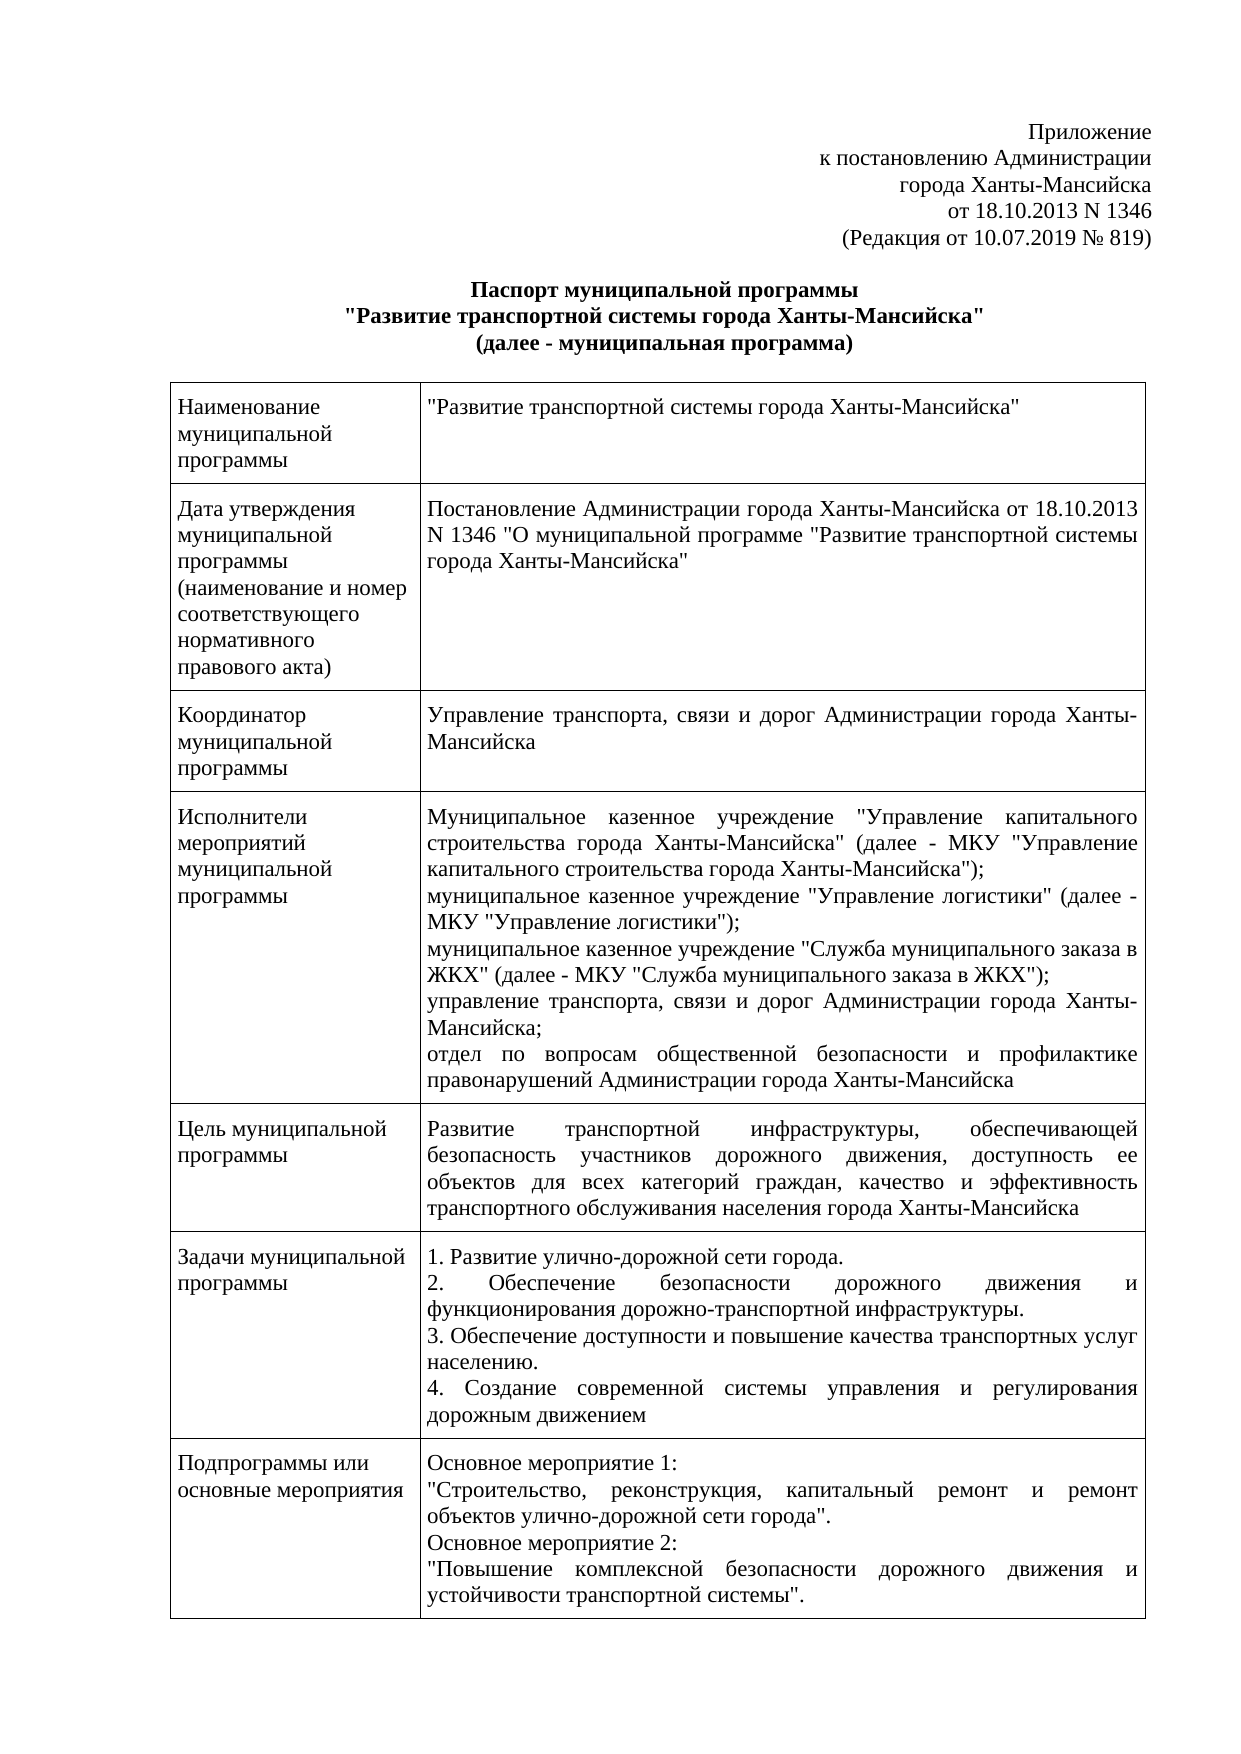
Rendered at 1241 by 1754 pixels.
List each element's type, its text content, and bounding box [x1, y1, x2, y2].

text от 18.10.2013 N 1346 [177, 197, 1152, 223]
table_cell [421, 1439, 1145, 1618]
title (далее - муниципальная программа) [177, 329, 1152, 355]
table_cell Дата утверждения муниципальной программы (наименование и номер соответствующего нормативного правового акта) [171, 484, 420, 690]
text города Ханты-Мансийска [177, 171, 1152, 197]
table_cell Цель муниципальной программы [171, 1104, 420, 1231]
table_header Наименование муниципальной программы [171, 383, 420, 483]
table_cell Развитие транспортной инфраструктуры, обеспечивающей безопасность участников дорожного движения, доступность ее объектов для всех категорий граждан, качество и эффективность транспортного обслуживания населения города Ханты-Мансийска [421, 1104, 1145, 1231]
table_cell Координатор муниципальной программы [171, 691, 420, 791]
table_cell Управление транспорта, связи и дорог Администрации города Ханты-Мансийска [421, 691, 1145, 791]
table_header "Развитие транспортной системы города Ханты-Мансийска" [421, 383, 1145, 483]
text к постановлению Администрации [177, 144, 1152, 171]
title Паспорт муниципальной программы [177, 276, 1152, 303]
table_cell Постановление Администрации города Ханты-Мансийска от 18.10.2013 N 1346 "О муниципальной программе "Развитие транспортной системы города Ханты-Мансийска" [421, 484, 1145, 690]
table_cell Муниципальное казенное учреждение "Управление капитального строительства города Ханты-Мансийска" (далее - МКУ "Управление капитального строительства города Ханты-Мансийска"); муниципальное казенное учреждение "Управление логистики" (далее - МКУ "Управление логистики"); муниципальное казенное учреждение "Служба муниципального заказа в ЖКХ" (далее - МКУ "Служба муниципального заказа в ЖКХ"); управление транспорта, связи и дорог Администрации города Ханты-Мансийска; отдел по вопросам общественной безопасности и профилактике правонарушений Администрации города Ханты-Мансийска [421, 792, 1145, 1103]
text Приложение [177, 118, 1152, 144]
text (Редакция от 10.07.2019 № 819) [177, 223, 1152, 250]
table_cell 1. Развитие улично-дорожной сети города. 2. Обеспечение безопасности дорожного движения и функционирования дорожно-транспортной инфраструктуры. 3. Обеспечение доступности и повышение качества транспортных услуг населению. 4. Создание современной системы управления и регулирования дорожным движением [421, 1232, 1145, 1438]
table_cell Исполнители мероприятий муниципальной программы [171, 792, 420, 1103]
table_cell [171, 1439, 420, 1618]
title "Развитие транспортной системы города Ханты-Мансийска" [177, 303, 1152, 329]
table_cell Задачи муниципальной программы [171, 1232, 420, 1438]
